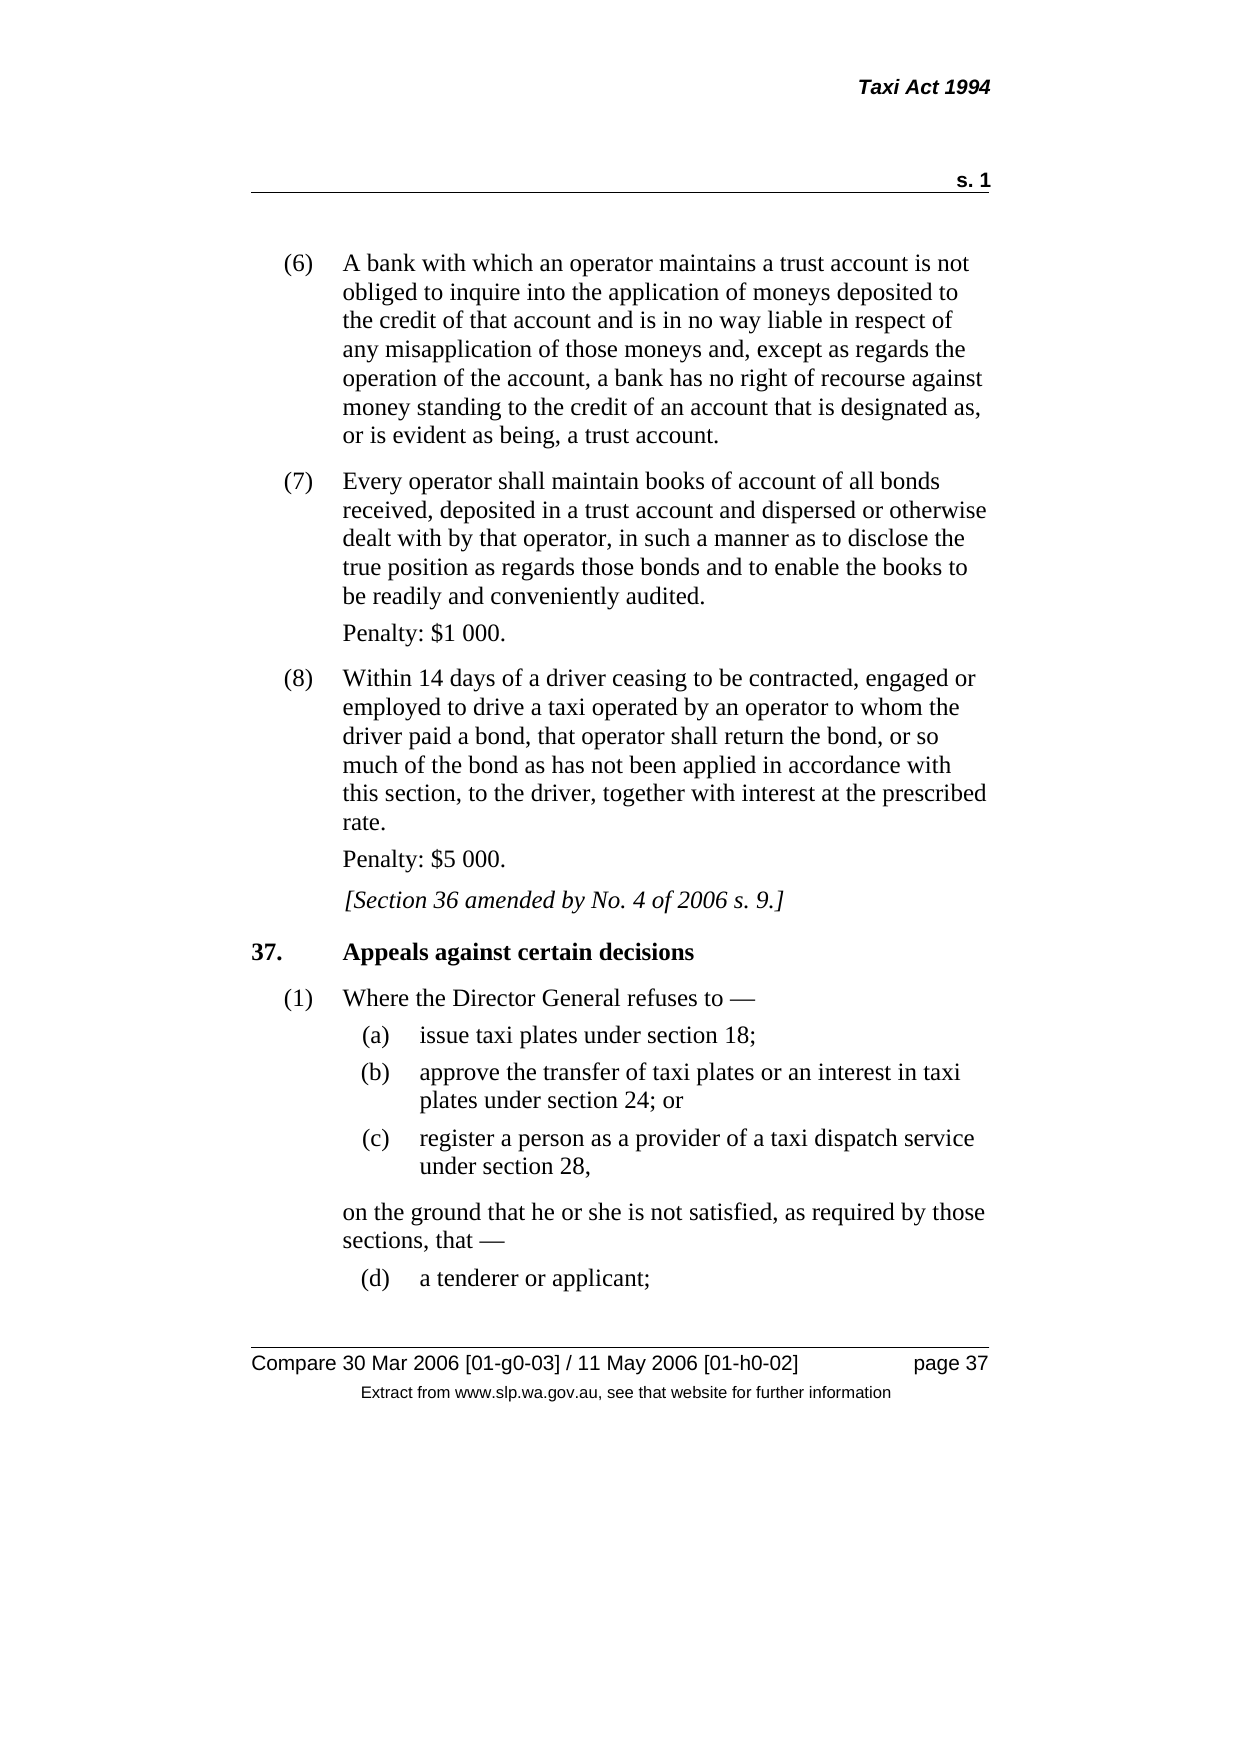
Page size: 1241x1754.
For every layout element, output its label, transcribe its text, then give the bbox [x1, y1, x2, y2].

text [Section 36 amended by No. 4 of 2006 s. 9.] [251, 886, 989, 914]
text (6) A bank with which an operator maintains a trust account is not obliged to inquire into the application of moneys deposited to the credit of that account and is in no way liable in respect of any misapplication of those moneys and, except as regards the operation of the account, a bank has no right of recourse against money standing to the credit of an account that is designated as, or is evident as being, a trust account. [251, 248, 989, 449]
text (b) approve the transfer of taxi plates or an interest in taxi plates under section 24; or [251, 1057, 989, 1114]
subtitle 37. Appeals against certain decisions [251, 937, 989, 966]
text (a) issue taxi plates under section 18; [251, 1020, 989, 1048]
text (8) Within 14 days of a driver ceasing to be contracted, engaged or employed to drive a taxi operated by an operator to whom the driver paid a bond, that operator shall return the bond, or so much of the bond as has not been applied in accordance with this section, to the driver, together with interest at the prescribed rate. [251, 663, 989, 836]
text on the ground that he or she is not satisfied, as required by those sections, that — [251, 1197, 989, 1254]
text Penalty: $5 000. [251, 844, 989, 873]
text Penalty: $1 000. [251, 618, 989, 647]
text (d) a tenderer or applicant; [251, 1263, 989, 1291]
text (1) Where the Director General refuses to — [251, 983, 989, 1011]
text (c) register a person as a provider of a taxi dispatch service under section 28, [251, 1123, 989, 1180]
text (7) Every operator shall maintain books of account of all bonds received, deposited in a trust account and dispersed or otherwise dealt with by that operator, in such a manner as to disclose the true position as regards those bonds and to enable the books to be readily and conveniently audited. [251, 466, 989, 610]
